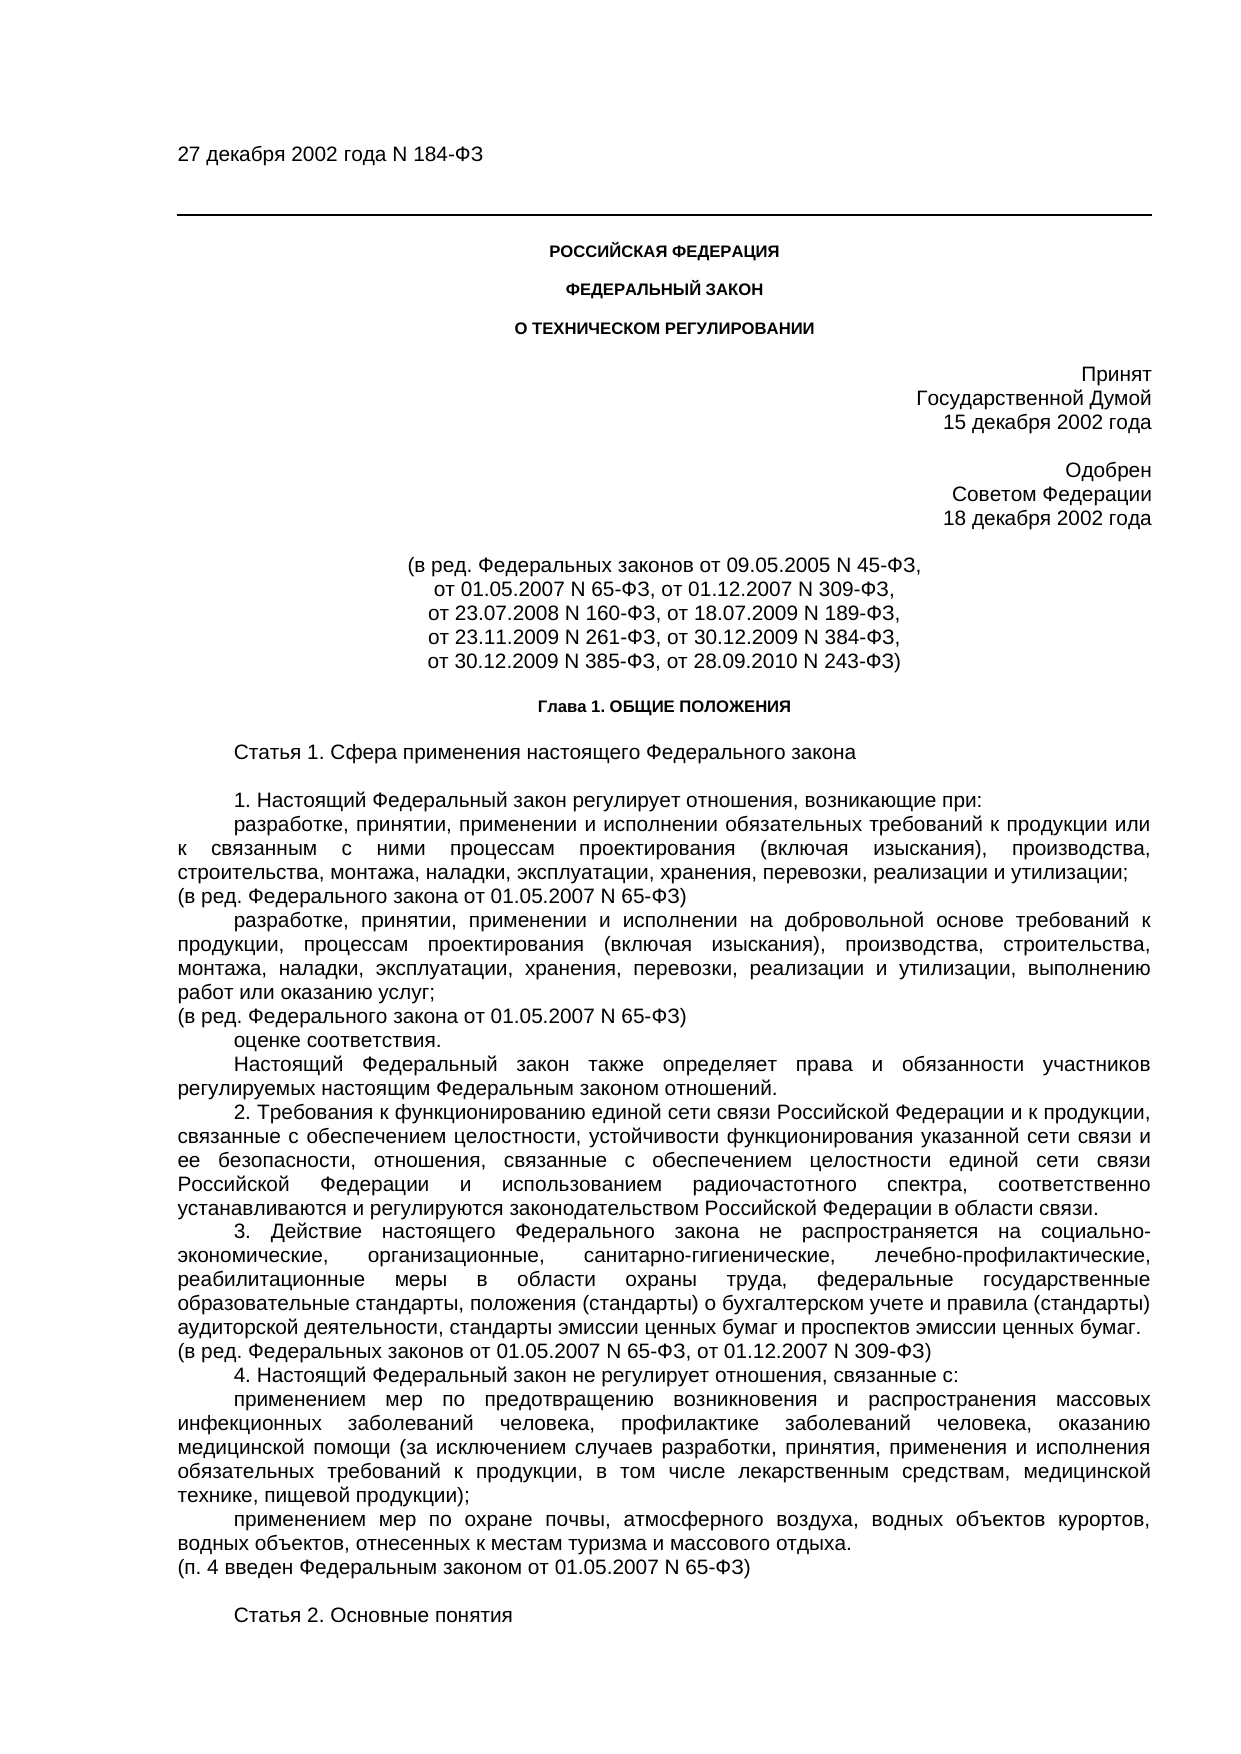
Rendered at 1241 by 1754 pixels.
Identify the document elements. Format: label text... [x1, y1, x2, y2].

text (в ред. Федеральных законов от 01.05.2007 N 65-ФЗ, от 01.12.2007 N 309-ФЗ) [177, 1339, 1152, 1363]
title О ТЕХНИЧЕСКОМ РЕГУЛИРОВАНИИ [177, 318, 1152, 338]
text 18 декабря 2002 года [177, 505, 1152, 529]
text 15 декабря 2002 года [177, 409, 1152, 433]
text от 23.07.2008 N 160-ФЗ, от 18.07.2009 N 189-ФЗ, [177, 601, 1152, 625]
text Принят [177, 362, 1152, 386]
text 2. Требования к функционированию единой сети связи Российской Федерации и к продукции, связанные с обеспечением целостности, устойчивости функционирования указанной сети связи и ее безопасности, отношения, связанные с обеспечением целостности единой сети связи Российской Федерации и использованием радиочастотного спектра, соответственно устанавливаются и регулируются законодательством Российской Федерации в области связи. [177, 1099, 1152, 1219]
text разработке, принятии, применении и исполнении на добровольной основе требований к продукции, процессам проектирования (включая изыскания), производства, строительства, монтажа, наладки, эксплуатации, хранения, перевозки, реализации и утилизации, выполнению работ или оказанию услуг; [177, 908, 1152, 1004]
text Настоящий Федеральный закон также определяет права и обязанности участников регулируемых настоящим Федеральным законом отношений. [177, 1052, 1152, 1099]
text Одобрен [177, 457, 1152, 481]
text Государственной Думой [177, 386, 1152, 409]
text (в ред. Федеральных законов от 09.05.2005 N 45-ФЗ, [177, 553, 1152, 577]
text Статья 2. Основные понятия [177, 1603, 1152, 1627]
text Статья 1. Сфера применения настоящего Федерального закона [177, 740, 1152, 764]
text разработке, принятии, применении и исполнении обязательных требований к продукции или к связанным с ними процессам проектирования (включая изыскания), производства, строительства, монтажа, наладки, эксплуатации, хранения, перевозки, реализации и утилизации; [177, 812, 1152, 884]
text применением мер по предотвращению возникновения и распространения массовых инфекционных заболеваний человека, профилактике заболеваний человека, оказанию медицинской помощи (за исключением случаев разработки, принятия, применения и исполнения обязательных требований к продукции, в том числе лекарственным средствам, медицинской технике, пищевой продукции); [177, 1387, 1152, 1507]
text от 30.12.2009 N 385-ФЗ, от 28.09.2010 N 243-ФЗ) [177, 649, 1152, 673]
text от 01.05.2007 N 65-ФЗ, от 01.12.2007 N 309-ФЗ, [177, 577, 1152, 601]
text 1. Настоящий Федеральный закон регулирует отношения, возникающие при: [177, 788, 1152, 812]
text 3. Действие настоящего Федерального закона не распространяется на социально-экономические, организационные, санитарно-гигиенические, лечебно-профилактические, реабилитационные меры в области охраны труда, федеральные государственные образовательные стандарты, положения (стандарты) о бухгалтерском учете и правила (стандарты) аудиторской деятельности, стандарты эмиссии ценных бумаг и проспектов эмиссии ценных бумаг. [177, 1219, 1152, 1339]
title ФЕДЕРАЛЬНЫЙ ЗАКОН [177, 280, 1152, 299]
text (в ред. Федерального закона от 01.05.2007 N 65-ФЗ) [177, 1004, 1152, 1028]
text (в ред. Федерального закона от 01.05.2007 N 65-ФЗ) [177, 884, 1152, 908]
text от 23.11.2009 N 261-ФЗ, от 30.12.2009 N 384-ФЗ, [177, 625, 1152, 649]
text (п. 4 введен Федеральным законом от 01.05.2007 N 65-ФЗ) [177, 1555, 1152, 1579]
text применением мер по охране почвы, атмосферного воздуха, водных объектов курортов, водных объектов, отнесенных к местам туризма и массового отдыха. [177, 1507, 1152, 1555]
text Советом Федерации [177, 481, 1152, 505]
text оценке соответствия. [177, 1028, 1152, 1052]
title Глава 1. ОБЩИЕ ПОЛОЖЕНИЯ [177, 697, 1152, 716]
text 27 декабря 2002 года N 184-ФЗ [177, 142, 1152, 214]
text 4. Настоящий Федеральный закон не регулирует отношения, связанные с: [177, 1363, 1152, 1387]
title РОССИЙСКАЯ ФЕДЕРАЦИЯ [177, 242, 1152, 261]
